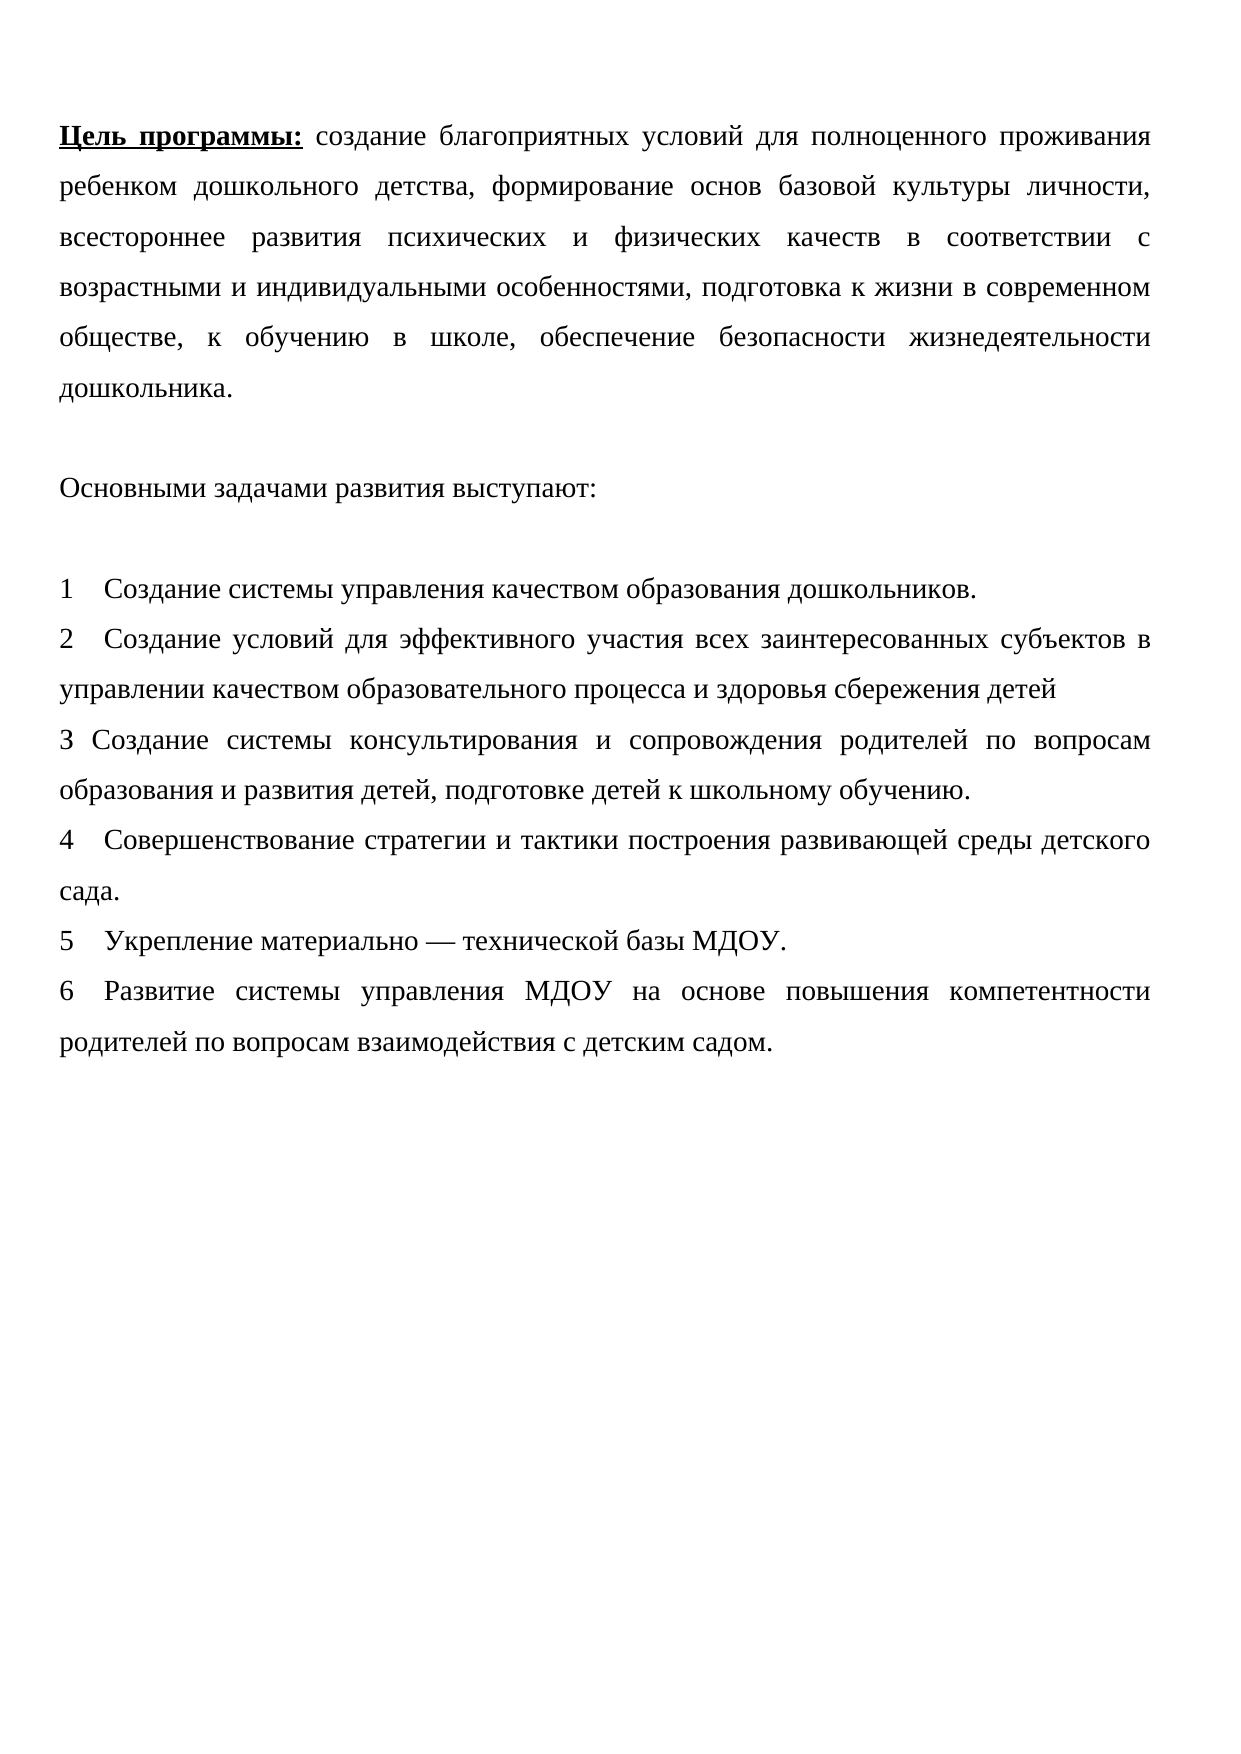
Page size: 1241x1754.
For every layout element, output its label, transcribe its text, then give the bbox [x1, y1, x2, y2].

text З Создание системы консультирования и сопровождения родителей по вопросам образования и развития детей, подготовке детей к школьному обучению. [59, 722, 1152, 806]
text 2 Создание условий для эффективного участия всех заинтересованных субъектов в управлении качеством образовательного процесса и здоровья сбережения детей [59, 621, 1152, 705]
text 6 Развитие системы управления МДОУ на основе повышения компетентности родителей по вопросам взаимодействия с детским садом. [59, 973, 1152, 1057]
text Цель программы: создание благоприятных условий для полноценного проживания ребенком дошкольного детства, формирование основ базовой культуры личности, всестороннее развития психических и физических качеств в соответствии с возрастными и индивидуальными особенностями, подготовка к жизни в современном обществе, к обучению в школе, обеспечение безопасности жизнедеятельности дошкольника. [59, 118, 1152, 403]
text 4 Совершенствование стратегии и тактики построения развивающей среды детского сада. [59, 822, 1152, 906]
text 1 Создание системы управления качеством образования дошкольников. [59, 571, 1152, 604]
text Основными задачами развития выступают: [59, 470, 1152, 504]
text 5 Укрепление материально — технической базы МДОУ. [59, 923, 1152, 957]
